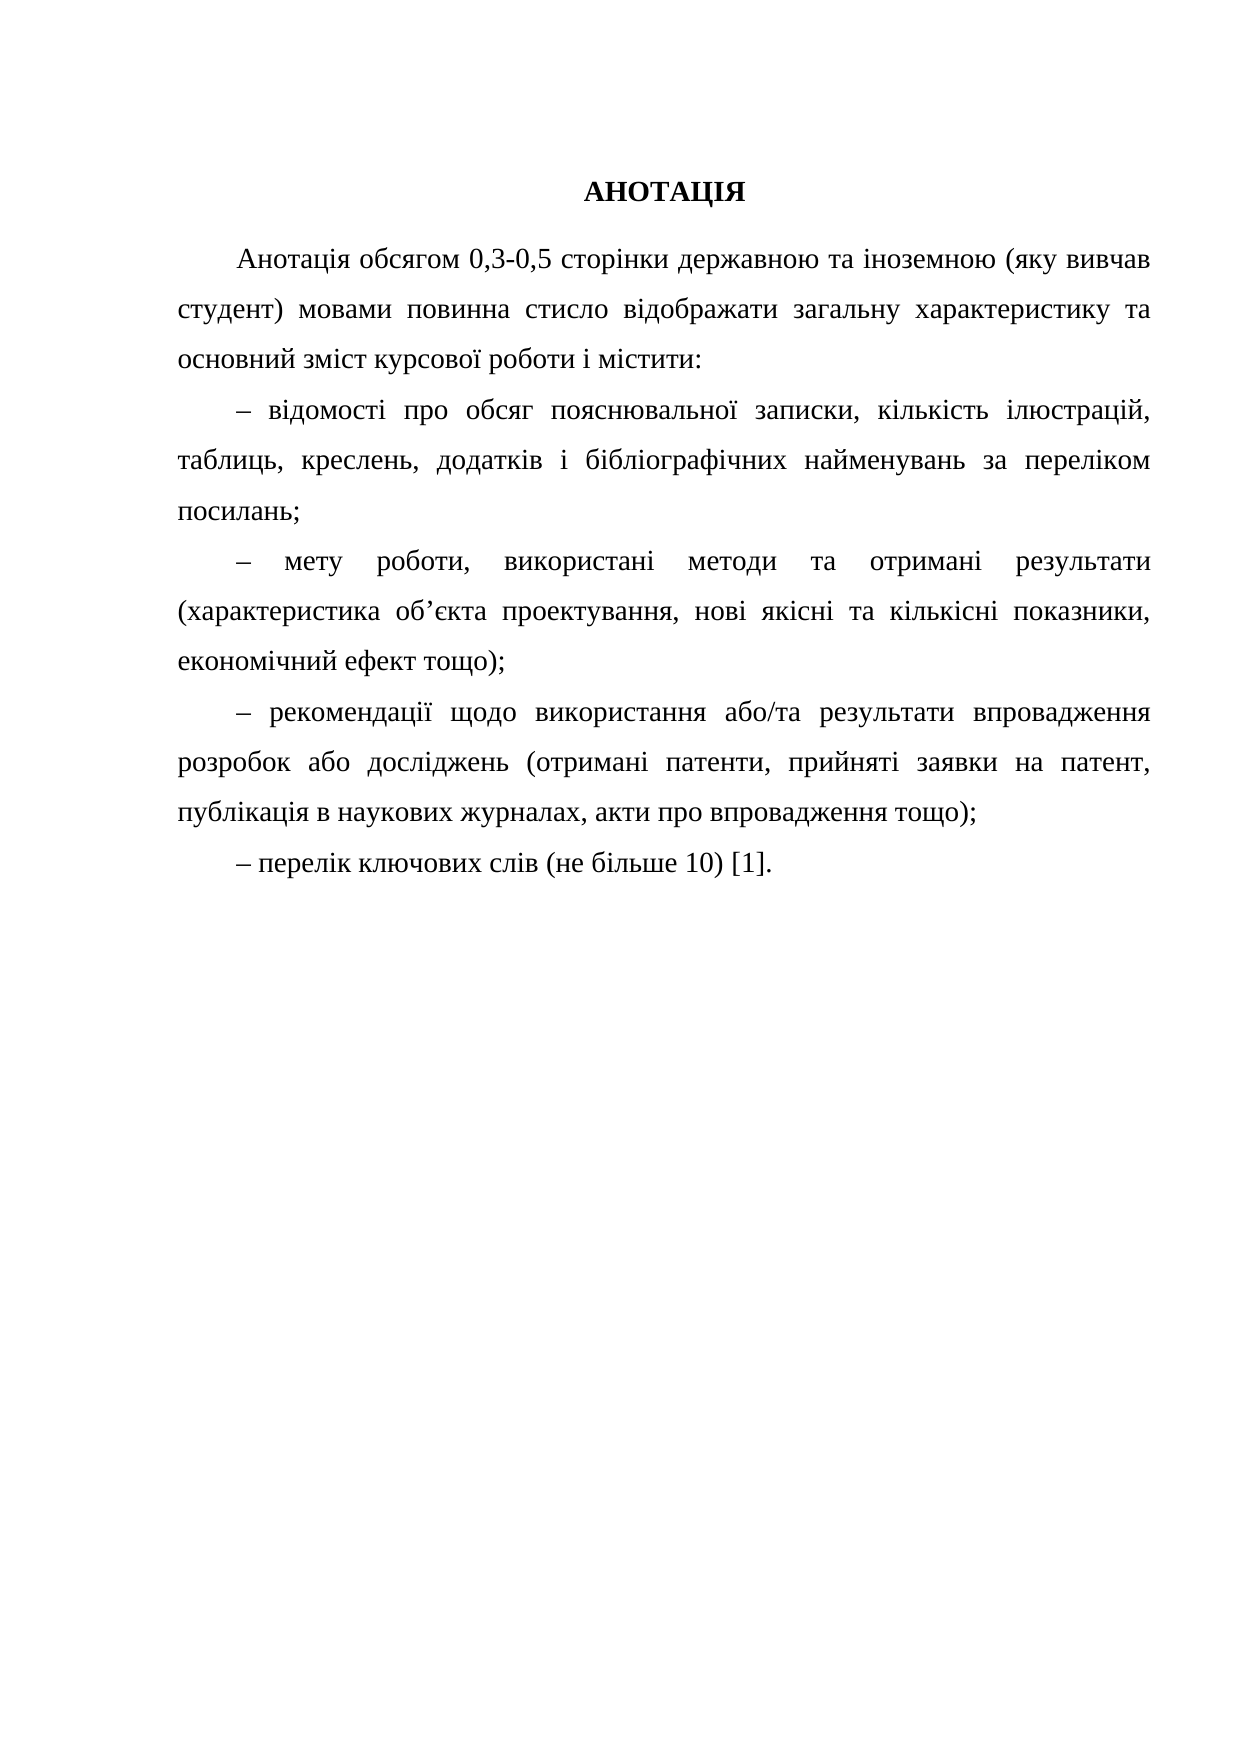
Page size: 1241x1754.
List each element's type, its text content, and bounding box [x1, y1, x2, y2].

text – рекомендації щодо використання або/та результати впровадження розробок або досліджень (отримані патенти, прийняті заявки на патент, публікація в наукових журналах, акти про впровадження тощо); [177, 694, 1152, 828]
text Анотація обсягом 0,3-0,5 сторінки державною та іноземною (яку вивчав студент) мовами повинна стисло відображати загальну характеристику та основний зміст курсової роботи і містити: [177, 241, 1152, 375]
text – відомості про обсяг пояснювальної записки, кількість ілюстрацій, таблиць, креслень, додатків і бібліографічних найменувань за переліком посилань; [177, 392, 1152, 526]
text Анотація [177, 174, 1152, 208]
text – перелік ключових слів (не більше 10) . [177, 845, 1152, 878]
text – мету роботи, використані методи та отримані результати (характеристика об’єкта проектування, нові якісні та кількісні показники, економічний ефект тощо); [177, 543, 1152, 677]
